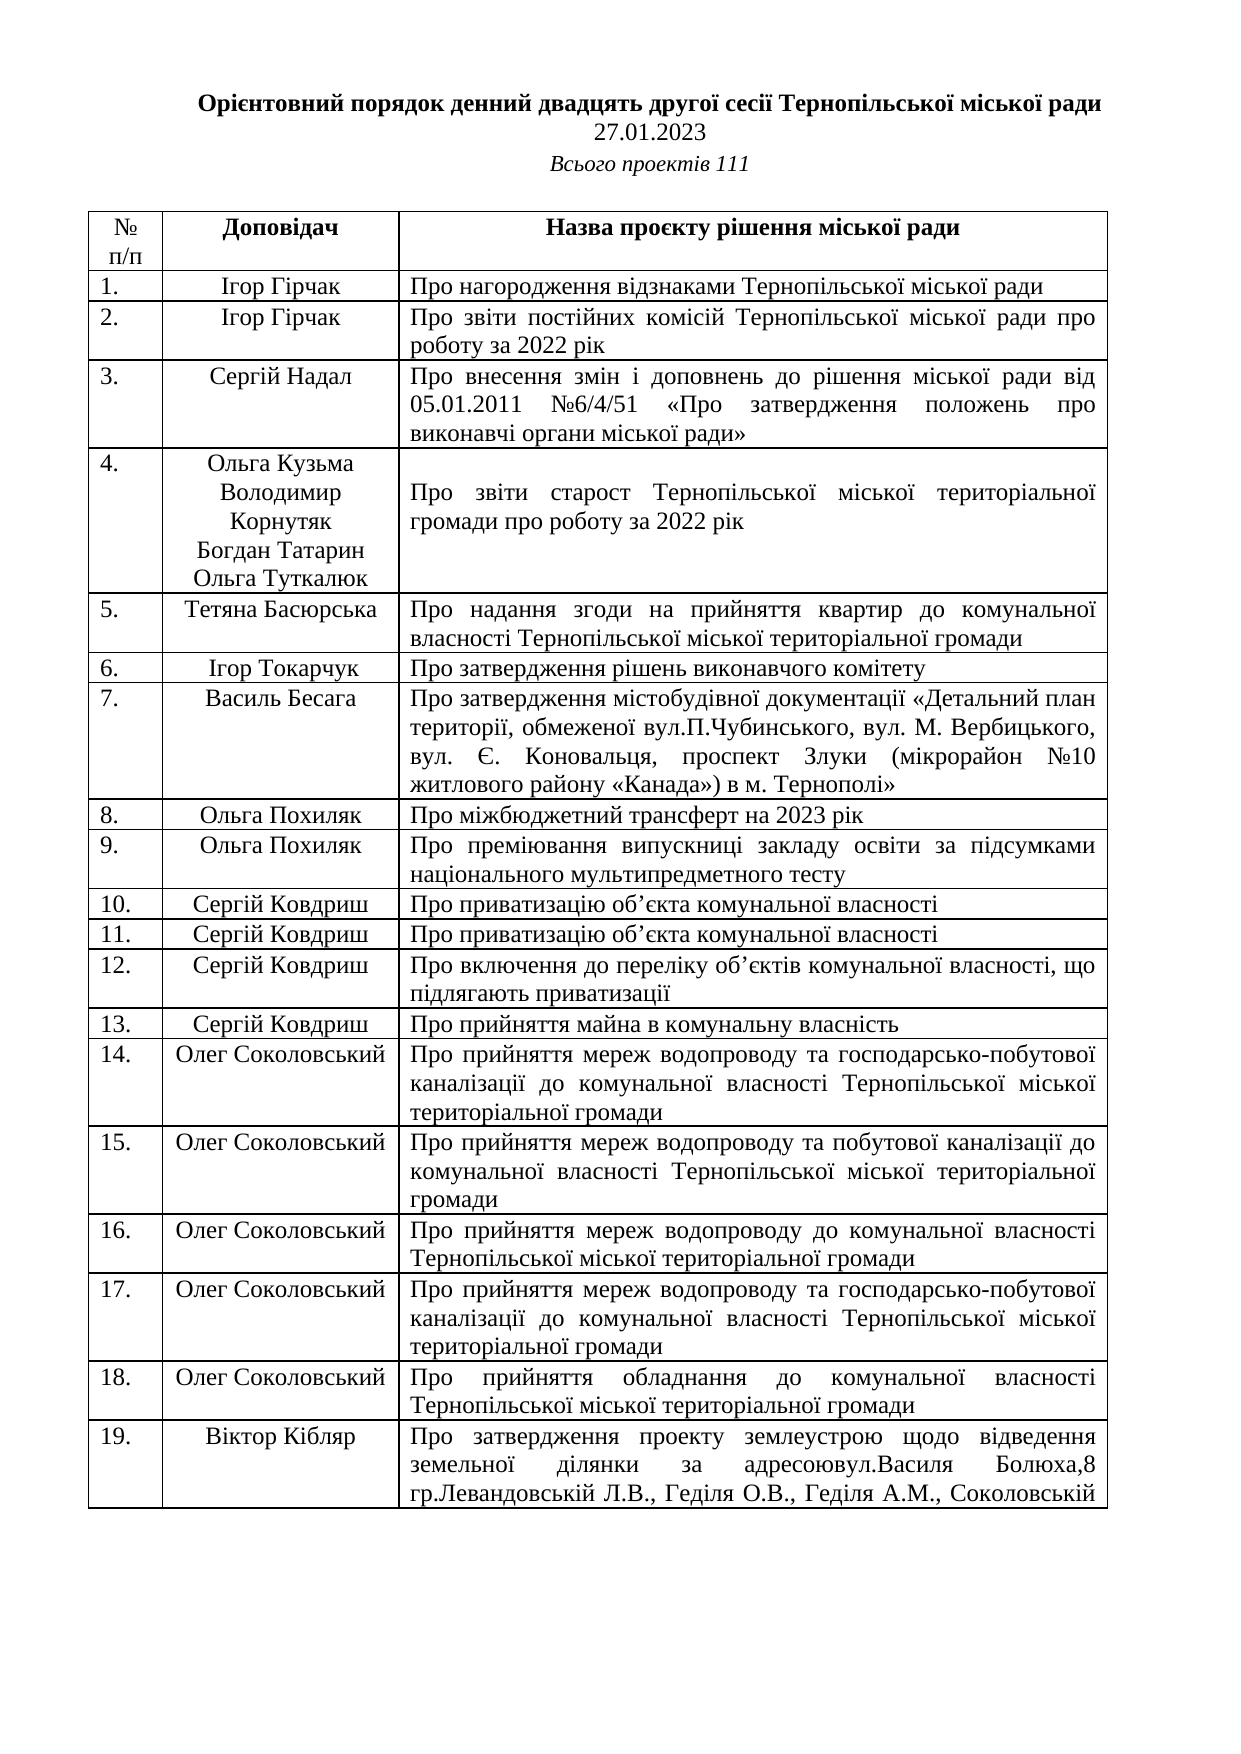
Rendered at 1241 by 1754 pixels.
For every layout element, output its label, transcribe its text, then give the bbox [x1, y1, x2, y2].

table_cell [89, 800, 162, 828]
table_cell Олег Соколовський [163, 1039, 398, 1125]
table_cell Про прийняття мереж водопроводу до комунальної власності Тернопільської міської територіальної громади [400, 1215, 1107, 1272]
table_cell [89, 1039, 162, 1125]
table_cell Про звіти постійних комісій Тернопільської міської ради про роботу за 2022 рік [400, 302, 1107, 359]
table_cell Про міжбюджетний трансферт на 2023 рік [400, 800, 1107, 828]
table_cell Про прийняття обладнання до комунальної власності Тернопільської міської територіальної громади [400, 1362, 1107, 1419]
text Всього проектів 111 [148, 150, 1152, 177]
table_header Назва проєкту рішення міської ради [400, 212, 1107, 270]
table_cell [89, 683, 162, 798]
table_cell Ігор Гірчак [163, 302, 398, 359]
table_cell [89, 830, 162, 888]
table_cell Ольга Похиляк [163, 800, 398, 828]
table_cell Про надання згоди на прийняття квартир до комунальної власності Тернопільської міської територіальної громади [400, 594, 1107, 651]
table_cell [89, 1127, 162, 1213]
table_cell [89, 1274, 162, 1360]
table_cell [400, 1421, 1107, 1507]
table_cell [89, 1421, 162, 1507]
table_cell Ігор Токарчук [163, 653, 398, 682]
table_cell [89, 1215, 162, 1272]
table_cell Про прийняття майна в комунальну власність [400, 1009, 1107, 1038]
table_cell Про нагородження відзнаками Тернопільської міської ради [400, 271, 1107, 300]
table_cell Олег Соколовський [163, 1274, 398, 1360]
table_cell [89, 302, 162, 359]
table_cell [89, 271, 162, 300]
table_cell [89, 449, 162, 592]
table_cell [89, 653, 162, 682]
table_cell Ольга Похиляк [163, 830, 398, 888]
table_cell [89, 1362, 162, 1419]
text 27.01.2023 [148, 117, 1152, 146]
table_cell [89, 950, 162, 1007]
table_cell Про прийняття мереж водопроводу та побутової каналізації до комунальної власності Тернопільської міської територіальної громади [400, 1127, 1107, 1213]
table_cell Олег Соколовський [163, 1215, 398, 1272]
table_cell Сергій Надал [163, 361, 398, 447]
table_cell [89, 361, 162, 447]
table_cell Про приватизацію об’єкта комунальної власності [400, 889, 1107, 918]
table_cell Олег Соколовський [163, 1362, 398, 1419]
table_cell Про затвердження рішень виконавчого комітету [400, 653, 1107, 682]
table_cell Олег Соколовський [163, 1127, 398, 1213]
table_cell Про прийняття мереж водопроводу та господарсько-побутової каналізації до комунальної власності Тернопільської міської територіальної громади [400, 1039, 1107, 1125]
table_cell Про звіти старост Тернопільської міської територіальної громади про роботу за 2022 рік [400, 449, 1107, 592]
table_cell Сергій Ковдриш [163, 1009, 398, 1038]
table_cell Про прийняття мереж водопроводу та господарсько-побутової каналізації до комунальної власності Тернопільської міської територіальної громади [400, 1274, 1107, 1360]
table_cell Про приватизацію об’єкта комунальної власності [400, 920, 1107, 948]
table_cell Ігор Гірчак [163, 271, 398, 300]
table_cell Тетяна Басюрська [163, 594, 398, 651]
table_cell Василь Бесага [163, 683, 398, 798]
table_cell Ольга Кузьма Володимир Корнутяк Богдан Татарин Ольга Туткалюк [163, 449, 398, 592]
table_header № п/п [89, 212, 162, 270]
table_cell Сергій Ковдриш [163, 889, 398, 918]
table_header Доповідач [163, 212, 398, 270]
table_cell [89, 920, 162, 948]
table_cell Про включення до переліку об’єктів комунальної власності, що підлягають приватизації [400, 950, 1107, 1007]
table_cell [89, 594, 162, 651]
table_cell Про внесення змін і доповнень до рішення міської ради від 05.01.2011 №6/4/51 «Про затвердження положень про виконавчі органи міської ради» [400, 361, 1107, 447]
text Орієнтовний порядок денний двадцять другої сесії Тернопільської міської ради [148, 88, 1152, 117]
table_cell Сергій Ковдриш [163, 920, 398, 948]
table_cell Про преміювання випускниці закладу освіти за підсумками національного мультипредметного тесту [400, 830, 1107, 888]
table_cell Віктор Кібляр [163, 1421, 398, 1507]
table_cell Сергій Ковдриш [163, 950, 398, 1007]
table_cell [89, 1009, 162, 1038]
table_cell Про затвердження містобудівної документації «Детальний план території, обмеженої вул.П.Чубинського, вул. М. Вербицького, вул. Є. Коновальця, проспект Злуки (мікрорайон №10 житлового району «Канада») в м. Тернополі» [400, 683, 1107, 798]
table_cell [89, 889, 162, 918]
